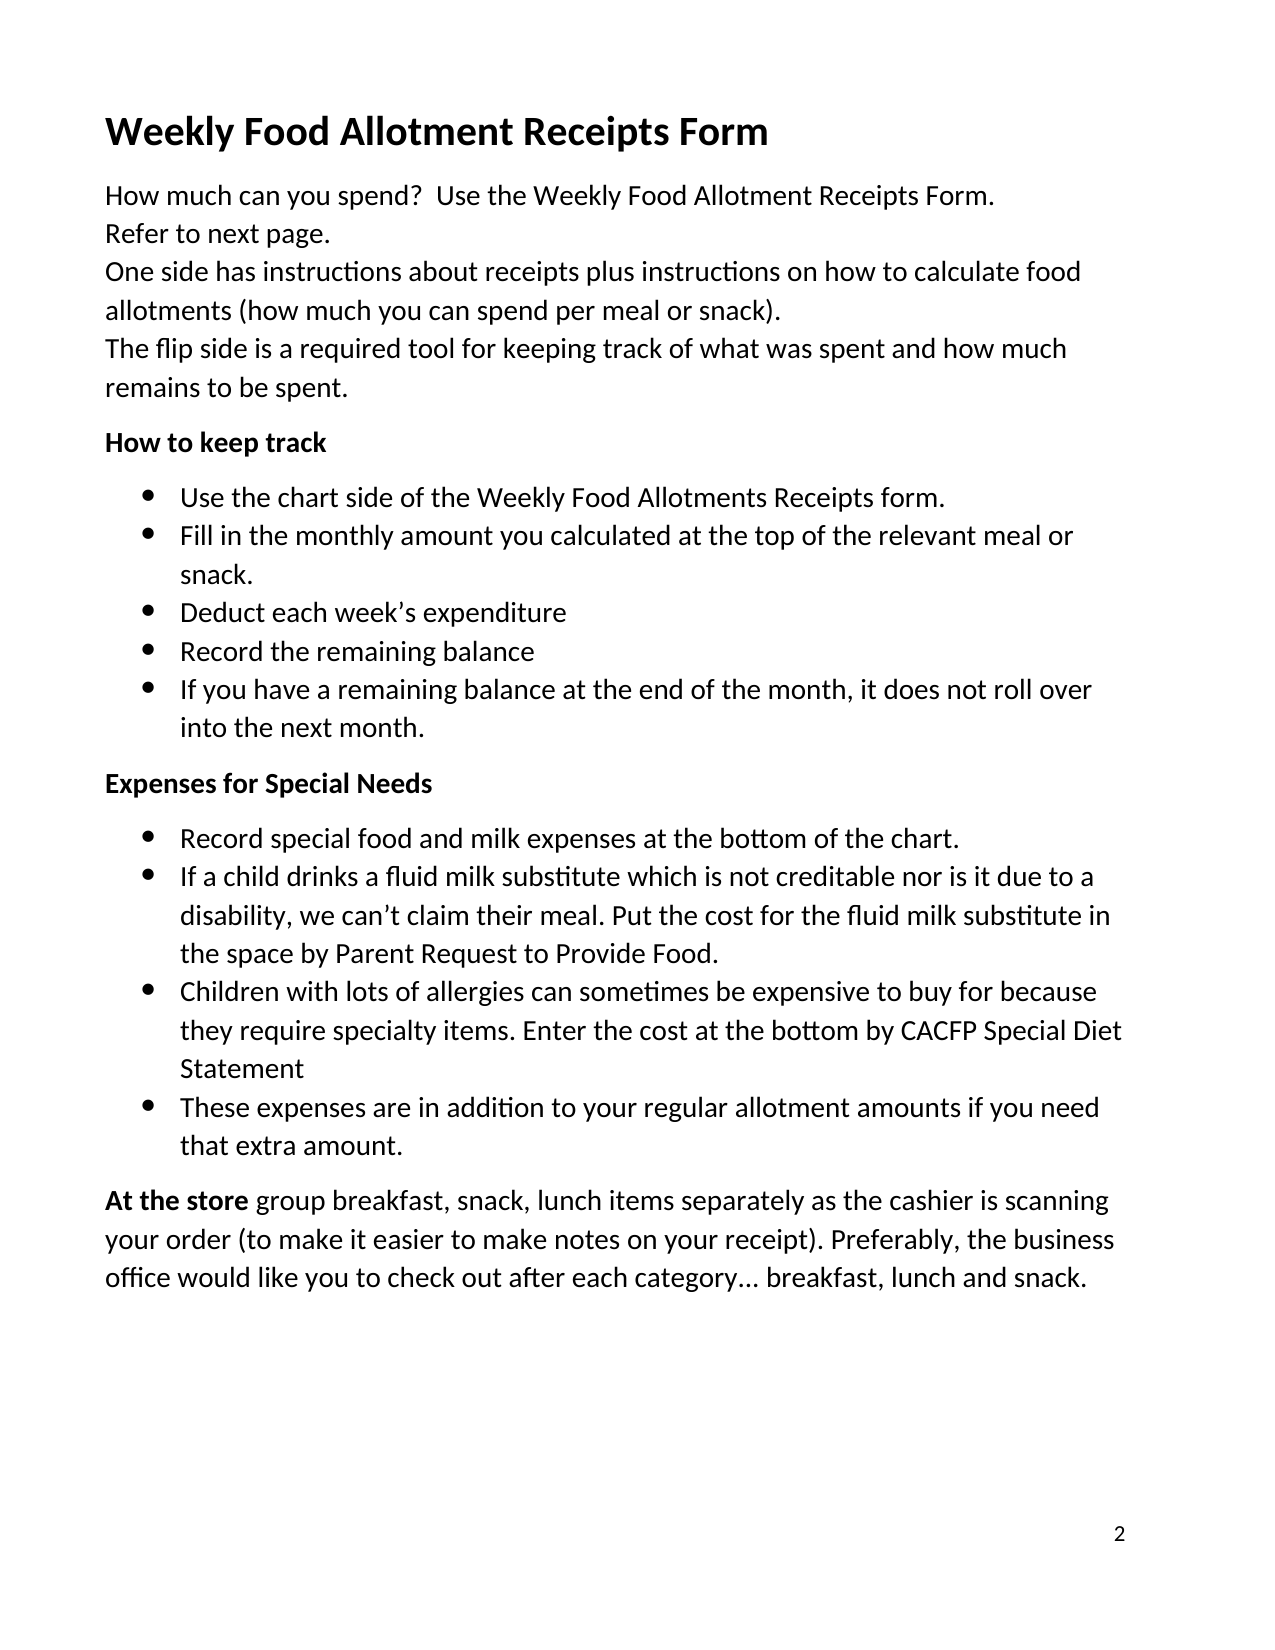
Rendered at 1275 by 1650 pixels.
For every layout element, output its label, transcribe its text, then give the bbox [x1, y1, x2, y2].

text Weekly Food Allotment Receipts Form [105, 105, 1125, 156]
list Children with lots of allergies can sometimes be expensive to buy for because they require specialty items. Enter the cost at the bottom by CACFP Special Diet Statement [142, 973, 1125, 1086]
list If you have a remaining balance at the end of the month, it does not roll over into the next month. [142, 671, 1125, 745]
text How much can you spend? Use the Weekly Food Allotment Receipts Form. Refer to next page. One side has instructions about receipts plus instructions on how to calculate food allotments (how much you can spend per meal or snack). The flip side is a required tool for keeping track of what was spent and how much remains to be spent. [105, 177, 1125, 404]
list Deduct each week’s expenditure [142, 594, 1125, 630]
list Record the remaining balance [142, 633, 1125, 668]
text Expenses for Special Needs [105, 765, 1125, 800]
list If a child drinks a fluid milk substitute which is not creditable nor is it due to a disability, we can’t claim their meal. Put the cost for the fluid milk substitute in the space by Parent Request to Provide Food. [142, 858, 1125, 971]
list These expenses are in addition to your regular allotment amounts if you need that extra amount. [142, 1089, 1125, 1163]
list Record special food and milk expenses at the bottom of the chart. [142, 820, 1125, 855]
list Use the chart side of the Weekly Food Allotments Receipts form. [142, 479, 1125, 514]
text How to keep track [105, 424, 1125, 459]
list Fill in the monthly amount you calculated at the top of the relevant meal or snack. [142, 517, 1125, 591]
text At the store group breakfast, snack, lunch items separately as the cashier is scanning your order (to make it easier to make notes on your receipt). Preferably, the business office would like you to check out after each category... breakfast, lunch and snack. [105, 1182, 1125, 1295]
